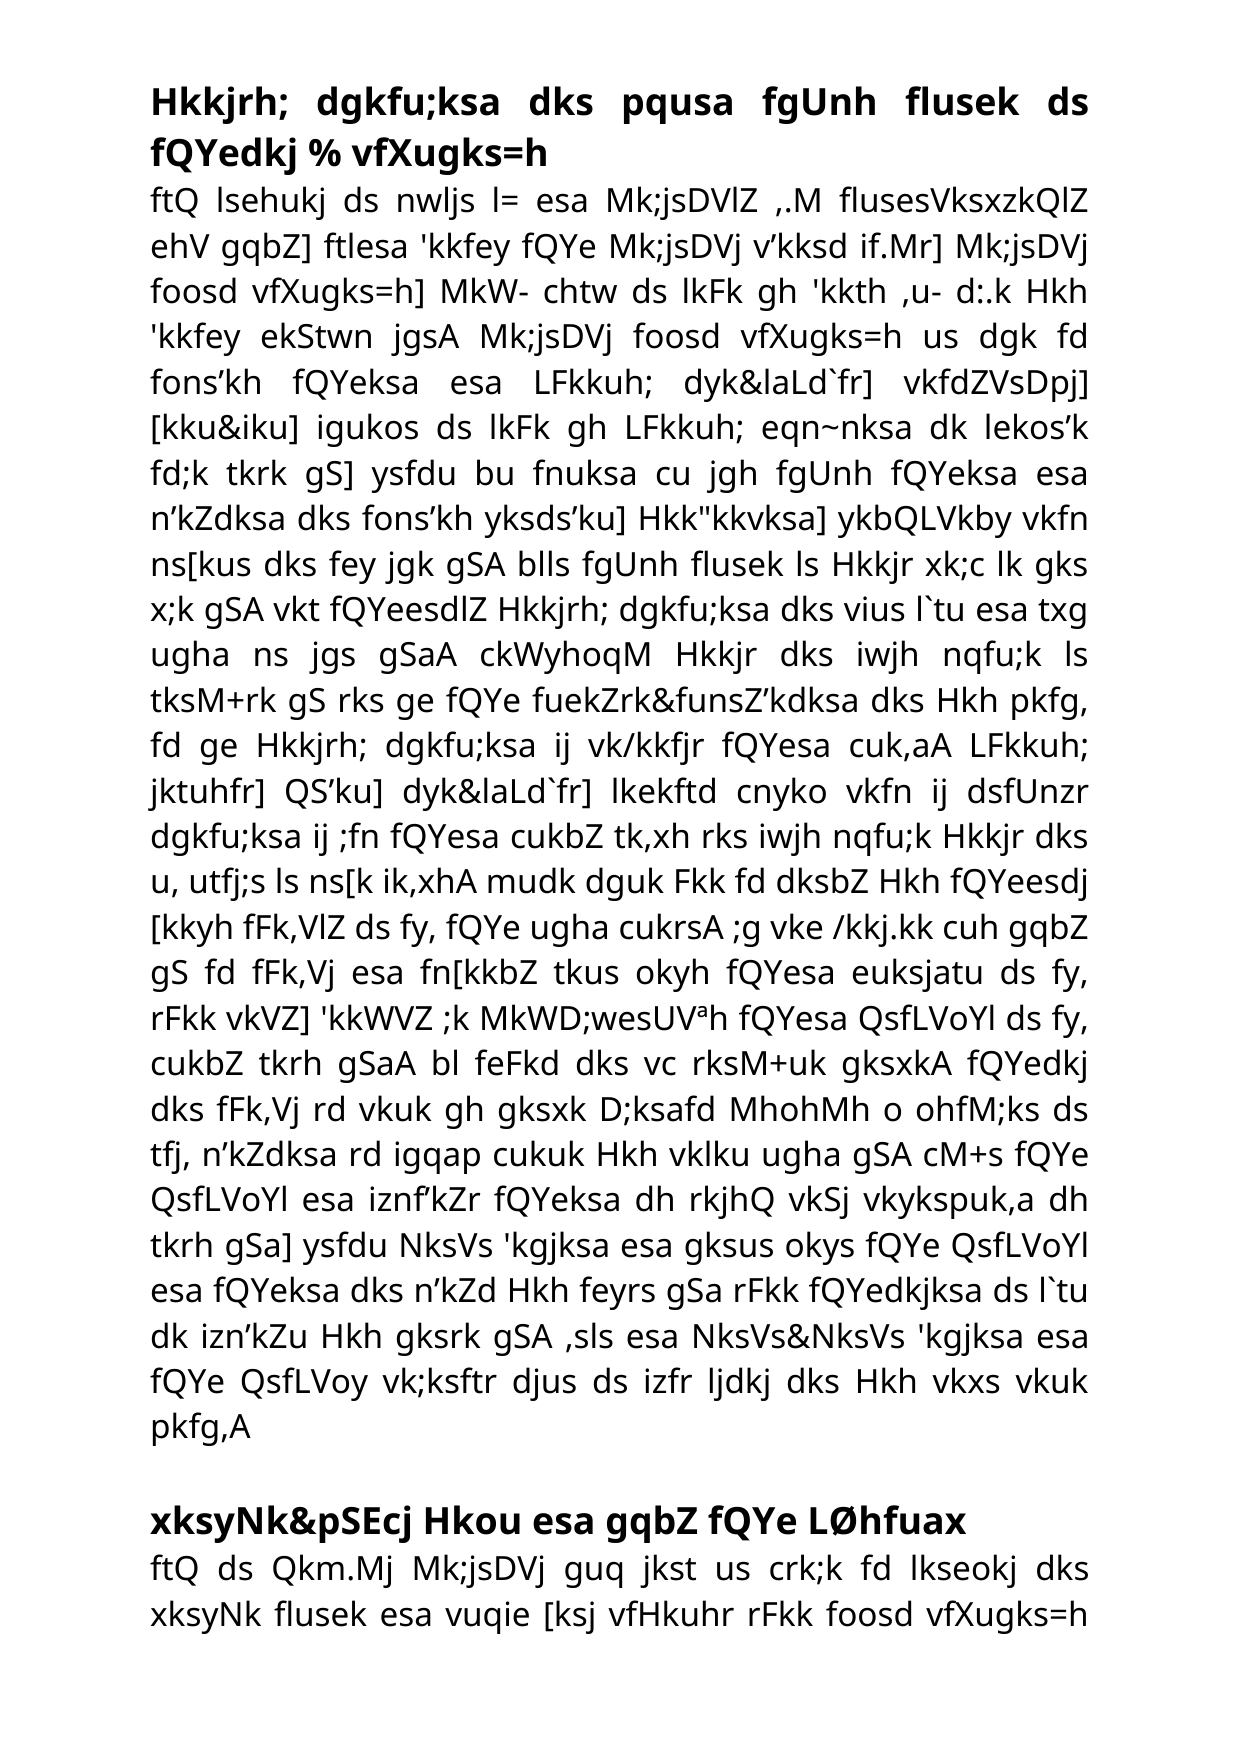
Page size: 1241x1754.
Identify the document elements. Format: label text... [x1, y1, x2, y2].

text Hkkjrh; dgkfu;ksa dks pqusa fgUnh flusek ds fQYedkj % vfXugks=h [150, 75, 1090, 177]
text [150, 1545, 1090, 1636]
text ftQ lsehukj ds nwljs l= esa Mk;jsDVlZ ,.M flusesVksxzkQlZ ehV gqbZ] ftlesa 'kkfey fQYe Mk;jsDVj v’kksd if.Mr] Mk;jsDVj foosd vfXugks=h] MkW- chtw ds lkFk gh 'kkth ,u- d:.k Hkh 'kkfey ekStwn jgsA Mk;jsDVj foosd vfXugks=h us dgk fd fons’kh fQYeksa esa LFkkuh; dyk&laLd`fr] vkfdZVsDpj] [kku&iku] igukos ds lkFk gh LFkkuh; eqn~nksa dk lekos’k fd;k tkrk gS] ysfdu bu fnuksa cu jgh fgUnh fQYeksa esa n’kZdksa dks fons’kh yksds’ku] Hkk"kkvksa] ykbQLVkby vkfn ns[kus dks fey jgk gSA blls fgUnh flusek ls Hkkjr xk;c lk gks x;k gSA vkt fQYeesdlZ Hkkjrh; dgkfu;ksa dks vius l`tu esa txg ugha ns jgs gSaA ckWyhoqM Hkkjr dks iwjh nqfu;k ls tksM+rk gS rks ge fQYe fuekZrk&funsZ’kdksa dks Hkh pkfg, fd ge Hkkjrh; dgkfu;ksa ij vk/kkfjr fQYesa cuk,aA LFkkuh; jktuhfr] QS’ku] dyk&laLd`fr] lkekftd cnyko vkfn ij dsfUnzr dgkfu;ksa ij ;fn fQYesa cukbZ tk,xh rks iwjh nqfu;k Hkkjr dks u, utfj;s ls ns[k ik,xhA mudk dguk Fkk fd dksbZ Hkh fQYeesdj [kkyh fFk,VlZ ds fy, fQYe ugha cukrsA ;g vke /kkj.kk cuh gqbZ gS fd fFk,Vj esa fn[kkbZ tkus okyh fQYesa euksjatu ds fy, rFkk vkVZ] 'kkWVZ ;k MkWD;wesUVªh fQYesa QsfLVoYl ds fy, cukbZ tkrh gSaA bl feFkd dks vc rksM+uk gksxkA fQYedkj dks fFk,Vj rd vkuk gh gksxk D;ksafd MhohMh o ohfM;ks ds tfj, n’kZdksa rd igqap cukuk Hkh vklku ugha gSA cM+s fQYe QsfLVoYl esa iznf’kZr fQYeksa dh rkjhQ vkSj vkykspuk,a dh tkrh gSa] ysfdu NksVs 'kgjksa esa gksus okys fQYe QsfLVoYl esa fQYeksa dks n’kZd Hkh feyrs gSa rFkk fQYedkjksa ds l`tu dk izn’kZu Hkh gksrk gSA ,sls esa NksVs&NksVs 'kgjksa esa fQYe QsfLVoy vk;ksftr djus ds izfr ljdkj dks Hkh vkxs vkuk pkfg,A [150, 177, 1090, 1449]
text xksyNk&pSEcj Hkou esa gqbZ fQYe LØhfuax [150, 1494, 1090, 1545]
